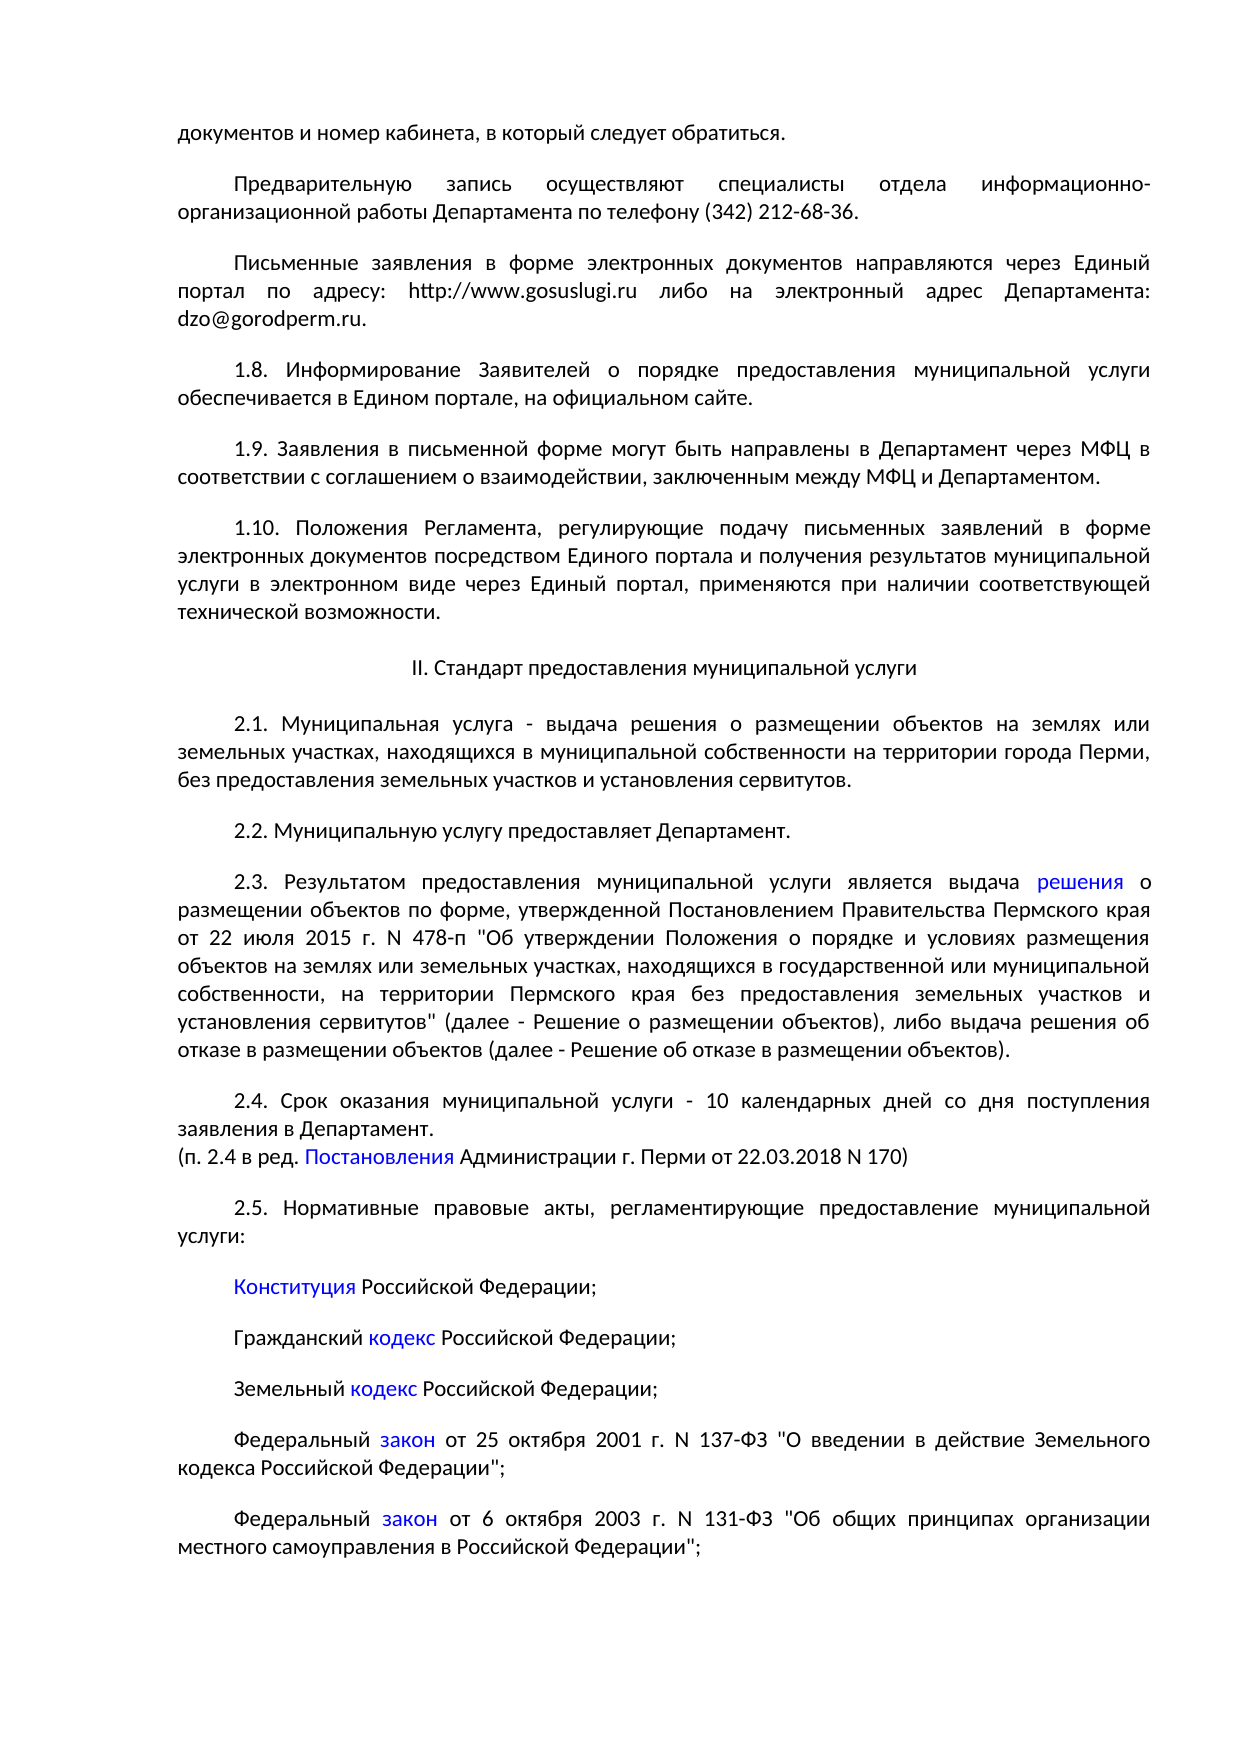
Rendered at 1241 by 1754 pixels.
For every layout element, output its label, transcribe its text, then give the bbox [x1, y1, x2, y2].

text Федеральный закон от 6 октября 2003 г. N 131-ФЗ "Об общих принципах организации местного самоуправления в Российской Федерации"; [177, 1504, 1152, 1560]
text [177, 118, 1152, 146]
text Предварительную запись осуществляют специалисты отдела информационно-организационной работы Департамента по телефону (342) 212-68-36. [177, 169, 1152, 225]
text Гражданский кодекс Российской Федерации; [177, 1323, 1152, 1351]
text Конституция Российской Федерации; [177, 1272, 1152, 1300]
text (п. 2.4 в ред. Постановления Администрации г. Перми от 22.03.2018 N 170) [177, 1142, 1152, 1170]
text 2.3. Результатом предоставления муниципальной услуги является выдача решения о размещении объектов по форме, утвержденной Постановлением Правительства Пермского края от 22 июля 2015 г. N 478-п "Об утверждении Положения о порядке и условиях размещения объектов на землях или земельных участках, находящихся в государственной или муниципальной собственности, на территории Пермского края без предоставления земельных участков и установления сервитутов" (далее - Решение о размещении объектов), либо выдача решения об отказе в размещении объектов (далее - Решение об отказе в размещении объектов). [177, 867, 1152, 1063]
text 1.9. Заявления в письменной форме могут быть направлены в Департамент через МФЦ в соответствии с соглашением о взаимодействии, заключенным между МФЦ и Департаментом. [177, 434, 1152, 490]
text II. Стандарт предоставления муниципальной услуги [177, 653, 1152, 681]
text 2.1. Муниципальная услуга - выдача решения о размещении объектов на землях или земельных участках, находящихся в муниципальной собственности на территории города Перми, без предоставления земельных участков и установления сервитутов. [177, 709, 1152, 793]
text 2.2. Муниципальную услугу предоставляет Департамент. [177, 816, 1152, 844]
text 1.8. Информирование Заявителей о порядке предоставления муниципальной услуги обеспечивается в Едином портале, на официальном сайте. [177, 355, 1152, 411]
text 2.4. Срок оказания муниципальной услуги - 10 календарных дней со дня поступления заявления в Департамент. [177, 1086, 1152, 1142]
text Письменные заявления в форме электронных документов направляются через Единый портал по адресу: http://www.gosuslugi.ru либо на электронный адрес Департамента: dzo@gorodperm.ru. [177, 248, 1152, 332]
text 2.5. Нормативные правовые акты, регламентирующие предоставление муниципальной услуги: [177, 1193, 1152, 1249]
text Земельный кодекс Российской Федерации; [177, 1374, 1152, 1402]
text 1.10. Положения Регламента, регулирующие подачу письменных заявлений в форме электронных документов посредством Единого портала и получения результатов муниципальной услуги в электронном виде через Единый портал, применяются при наличии соответствующей технической возможности. [177, 513, 1152, 625]
text Федеральный закон от 25 октября 2001 г. N 137-ФЗ "О введении в действие Земельного кодекса Российской Федерации"; [177, 1425, 1152, 1481]
